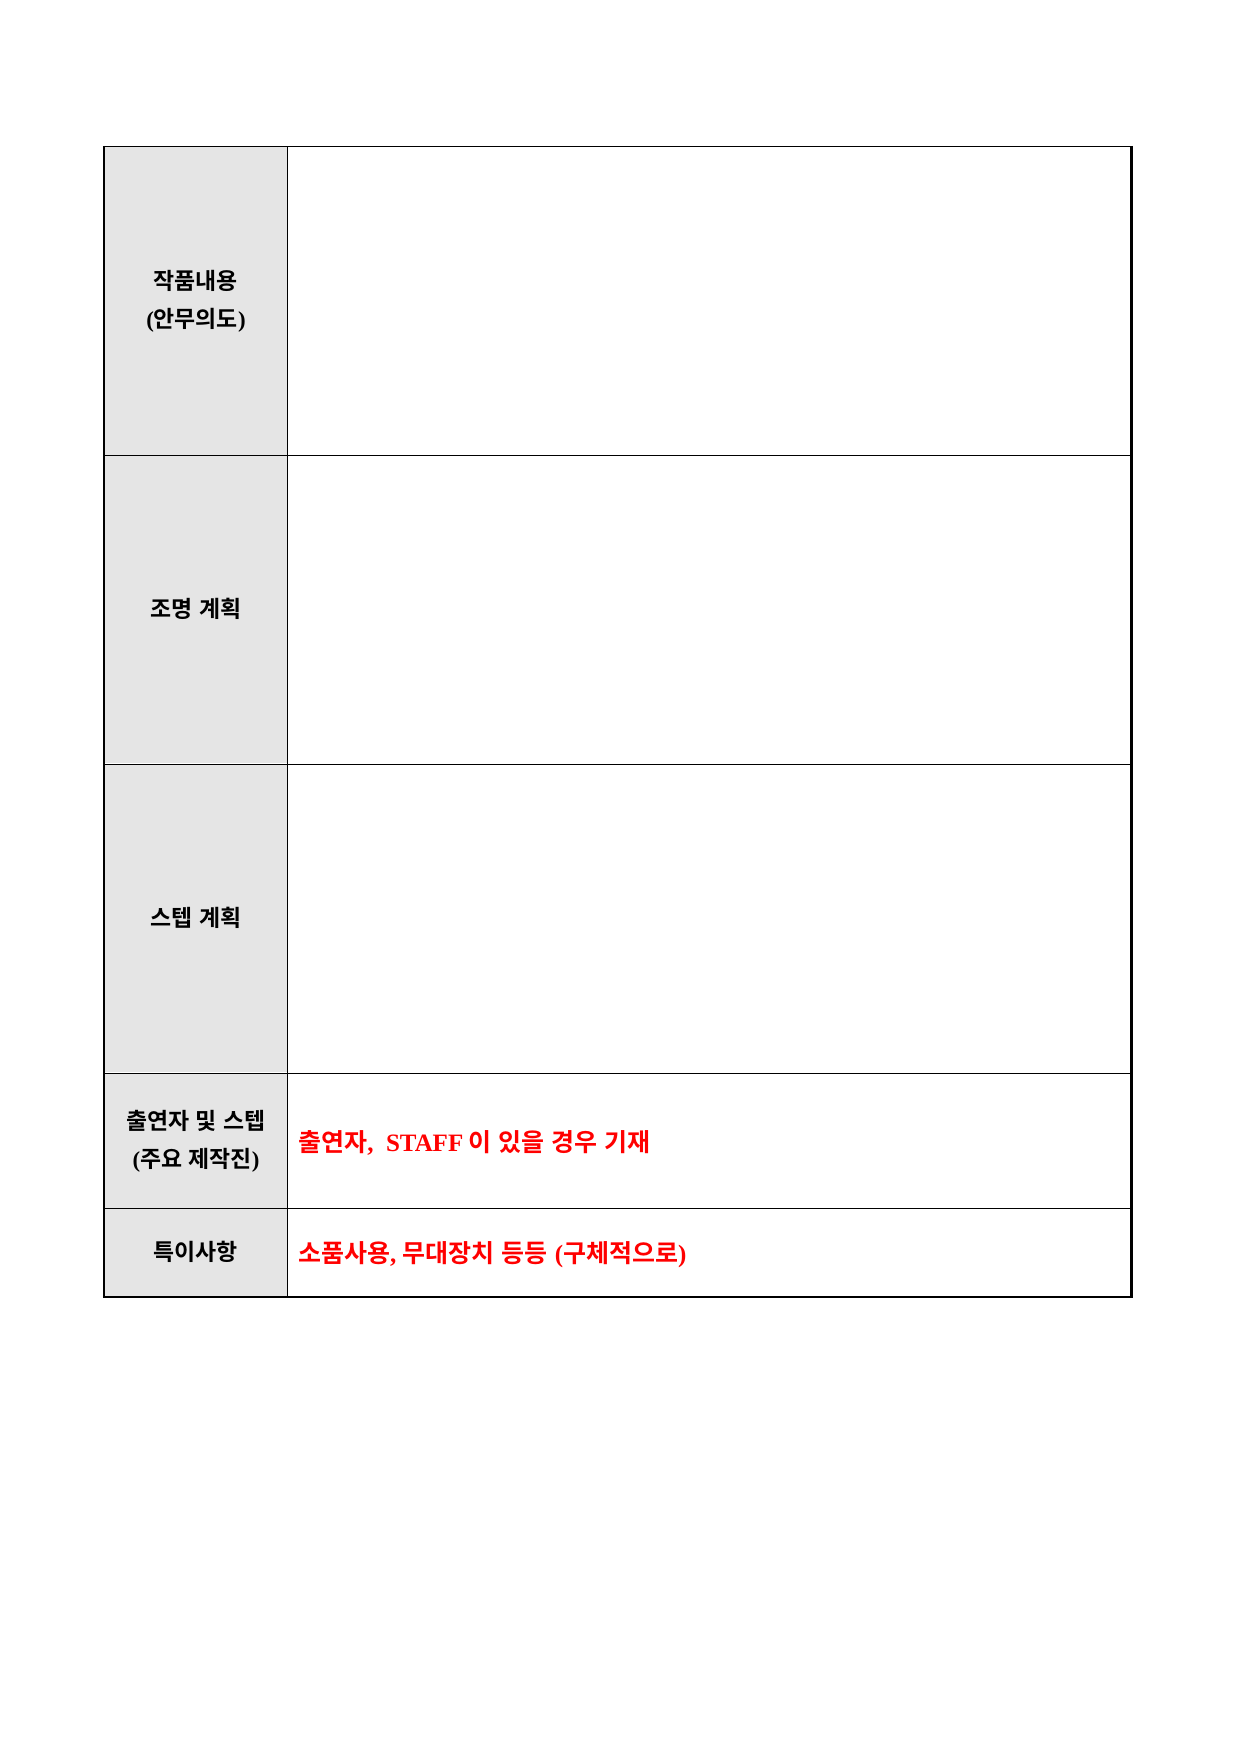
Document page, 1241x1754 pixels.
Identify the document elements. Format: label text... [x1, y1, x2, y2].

table_cell [288, 765, 1130, 1072]
table_cell 특이사항 [105, 1209, 287, 1296]
table_cell [288, 147, 1130, 455]
table_cell 작품내용 (안무의도) [105, 147, 287, 455]
table_cell 소품사용, 무대장치 등등 (구체적으로) [288, 1209, 1130, 1296]
table_cell 조명 계획 [105, 456, 287, 763]
table_cell 스텝 계획 [105, 765, 287, 1072]
table_cell 출연자 및 스텝 (주요 제작진) [105, 1074, 287, 1208]
table_cell [288, 456, 1130, 763]
table_cell 출연자, STAFF이 있을 경우 기재 [288, 1074, 1130, 1208]
